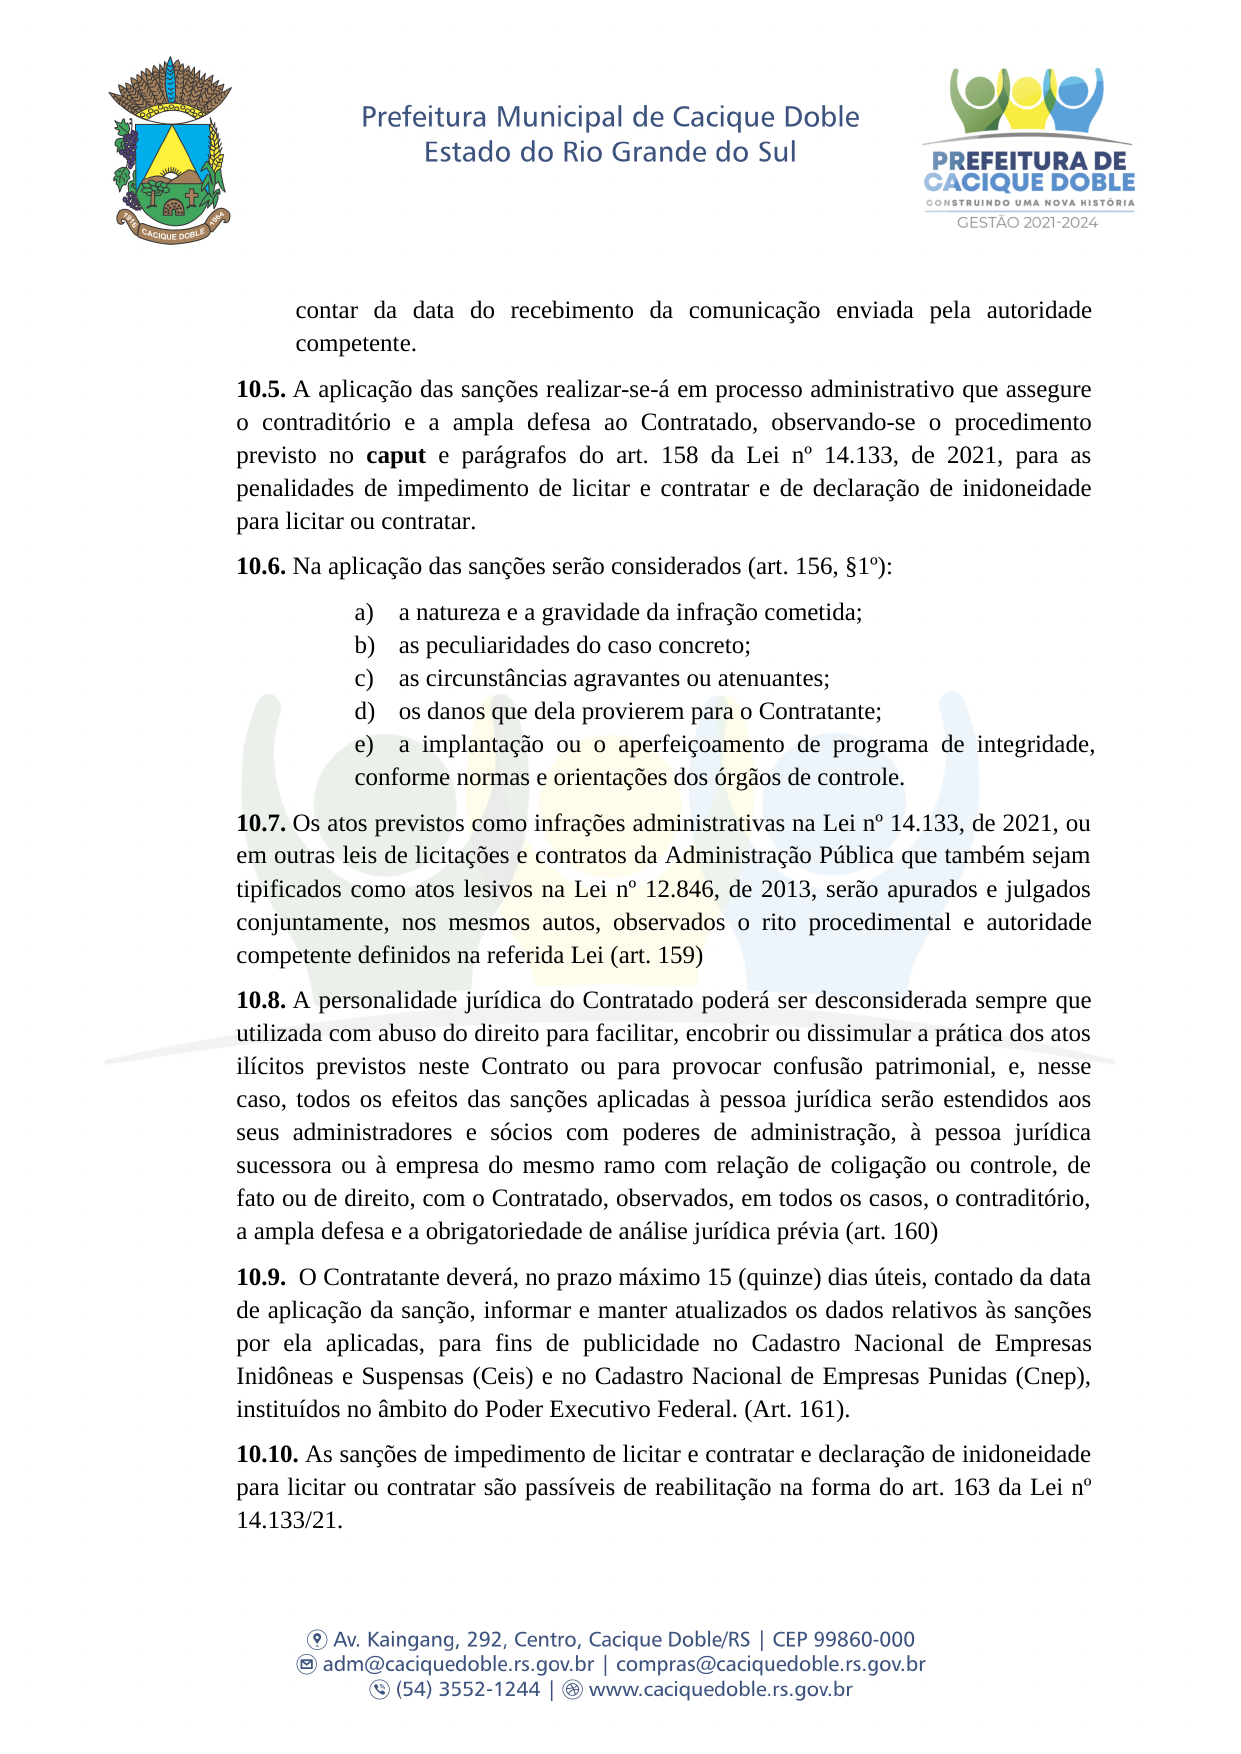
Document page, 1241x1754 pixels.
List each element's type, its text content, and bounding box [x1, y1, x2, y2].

list Na aplicação das sanções serão considerados (art. 156, §1º): [236, 551, 1092, 580]
list as peculiaridades do caso concreto; [354, 630, 1096, 659]
list A personalidade jurídica do Contratado poderá ser desconsiderada sempre que utilizada com abuso do direito para facilitar, encobrir ou dissimular a prática dos atos ilícitos previstos neste Contrato ou para provocar confusão patrimonial, e, nesse caso, todos os efeitos das sanções aplicadas à pessoa jurídica serão estendidos aos seus administradores e sócios com poderes de administração, à pessoa jurídica sucessora ou à empresa do mesmo ramo com relação de coligação ou controle, de fato ou de direito, com o Contratado, observados, em todos os casos, o contraditório, a ampla defesa e a obrigatoriedade de análise jurídica prévia (art. 160) [236, 985, 1092, 1245]
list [295, 295, 1092, 357]
list Os atos previstos como infrações administrativas na Lei nº 14.133, de 2021, ou em outras leis de licitações e contratos da Administração Pública que também sejam tipificados como atos lesivos na Lei nº 12.846, de 2013, serão apurados e julgados conjuntamente, nos mesmos autos, observados o rito procedimental e autoridade competente definidos na referida Lei (art. 159) [236, 808, 1092, 968]
list a implantação ou o aperfeiçoamento de programa de integridade, conforme normas e orientações dos órgãos de controle. [354, 729, 1096, 791]
list a natureza e a gravidade da infração cometida; [354, 597, 1096, 626]
list As sanções de impedimento de licitar e contratar e declaração de inidoneidade para licitar ou contratar são passíveis de reabilitação na forma do art. 163 da Lei nº 14.133/21. [236, 1439, 1092, 1534]
picture [0, 0, 1241, 1754]
list os danos que dela provierem para o Contratante; [354, 696, 1096, 725]
list A aplicação das sanções realizar-se-á em processo administrativo que assegure o contraditório e a ampla defesa ao Contratado, observando-se o procedimento previsto no caput e parágrafos do art. 158 da Lei nº 14.133, de 2021, para as penalidades de impedimento de licitar e contratar e de declaração de inidoneidade para licitar ou contratar. [236, 374, 1092, 535]
list as circunstâncias agravantes ou atenuantes; [354, 663, 1096, 692]
list O Contratante deverá, no prazo máximo 15 (quinze) dias úteis, contado da data de aplicação da sanção, informar e manter atualizados os dados relativos às sanções por ela aplicadas, para fins de publicidade no Cadastro Nacional de Empresas Inidôneas e Suspensas (Ceis) e no Cadastro Nacional de Empresas Punidas (Cnep), instituídos no âmbito do Poder Executivo Federal. (Art. 161). [236, 1262, 1092, 1423]
